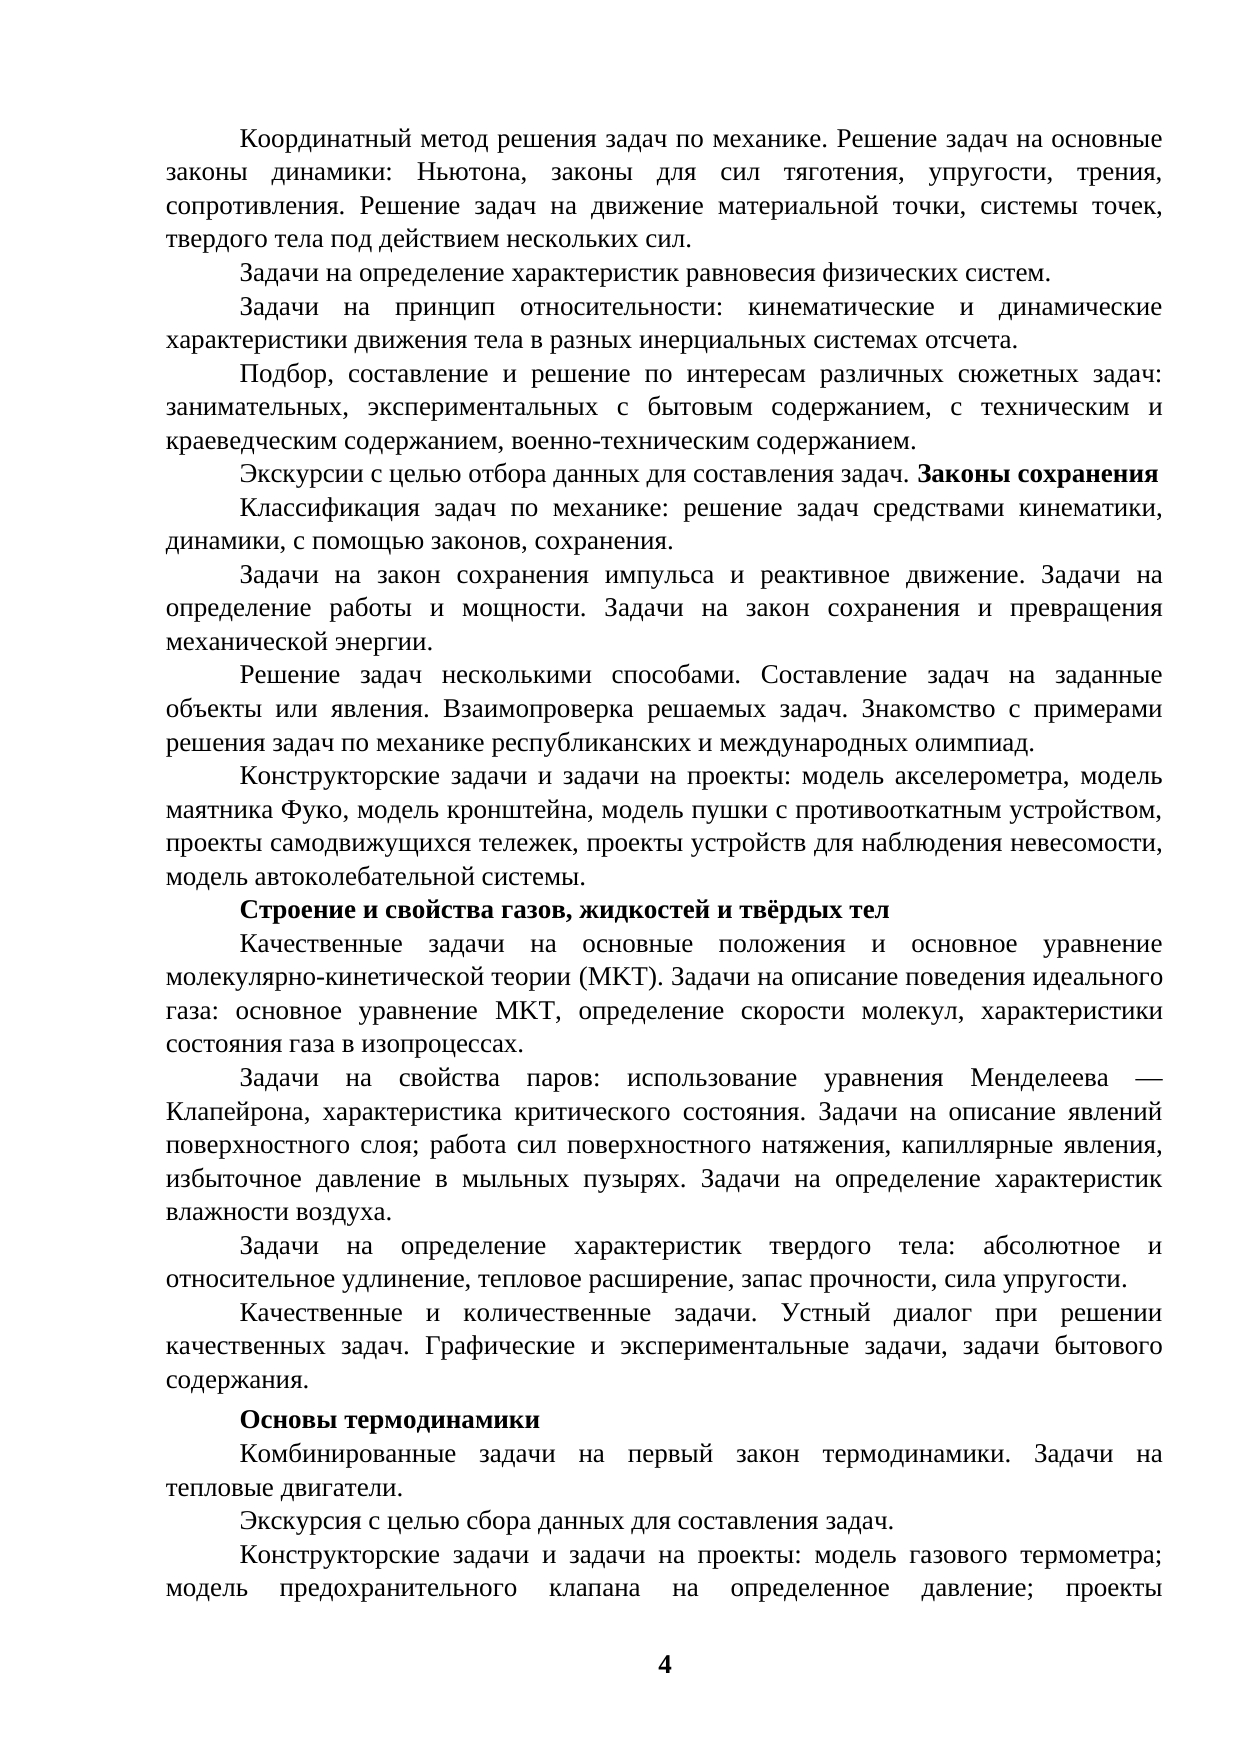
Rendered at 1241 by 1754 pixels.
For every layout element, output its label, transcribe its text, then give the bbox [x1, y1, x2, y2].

text Основы термодинамики [166, 1402, 1164, 1436]
text Конструкторские задачи и задачи на проекты: модель акселерометра, модель маятника Фуко, модель кронштейна, модель пушки с противооткатным устройством, проекты самодвижущихся тележек, проекты устройств для наблюдения невесомости, модель автоколебательной системы. [166, 758, 1164, 892]
text Задачи на закон сохранения импульса и реактивное движение. Задачи на определение работы и мощности. Задачи на закон сохранения и превращения механической энергии. [166, 557, 1164, 657]
text Задачи на принцип относительности: кинематические и динамические характеристики движения тела в разных инерциальных системах отсчета. [166, 288, 1164, 355]
text Решение задач несколькими способами. Составление задач на заданные объекты или явления. Взаимопроверка решаемых задач. Знакомство с примерами решения задач по механике республиканских и международных олимпиад. [166, 657, 1164, 758]
text Комбинированные задачи на первый закон термодинамики. Задачи на тепловые двигатели. [166, 1436, 1164, 1503]
text Задачи на определение характеристик твердого тела: абсолютное и относительное удлинение, тепловое расширение, запас прочности, сила упругости. [166, 1227, 1164, 1294]
text Качественные и количественные задачи. Устный диалог при решении качественных задач. Графические и экспериментальные задачи, задачи бытового содержания. [166, 1294, 1164, 1395]
text Качественные задачи на основные положения и основное уравнение молекулярно-кинетической теории (MKT). Задачи на описание поведения идеального газа: основное уравнение MKT, определение скорости молекул, характеристики состояния газа в изопроцессах. [166, 926, 1164, 1060]
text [166, 1536, 1164, 1603]
text Экскурсии с целью отбора данных для составления задач. Законы сохранения [166, 456, 1164, 489]
text Задачи на свойства паров: использование уравнения Менделеева — Клапейрона, характеристика критического состояния. Задачи на описание явлений поверхностного слоя; работа сил поверхностного натяжения, капиллярные явления, избыточное давление в мыльных пузырях. Задачи на определение характеристик влажности воздуха. [166, 1060, 1164, 1227]
text Экскурсия с целью сбора данных для составления задач. [166, 1503, 1164, 1536]
text Координатный метод решения задач по механике. Решение задач на основные законы динамики: Ньютона, законы для сил тяготения, упругости, трения, сопротивления. Решение задач на движение материальной точки, системы точек, твердого тела под действием нескольких сил. [166, 121, 1164, 255]
text Подбор, составление и решение по интересам различных сюжетных задач: занимательных, экспериментальных с бытовым содержанием, с техническим и краеведческим содержанием, военно-техническим содержанием. [166, 355, 1164, 456]
text Строение и свойства газов, жидкостей и твёрдых тел [166, 892, 1164, 926]
text Классификация задач по механике: решение задач средствами кинематики, динамики, с помощью законов, сохранения. [166, 489, 1164, 557]
text Задачи на определение характеристик равновесия физических систем. [166, 255, 1164, 288]
